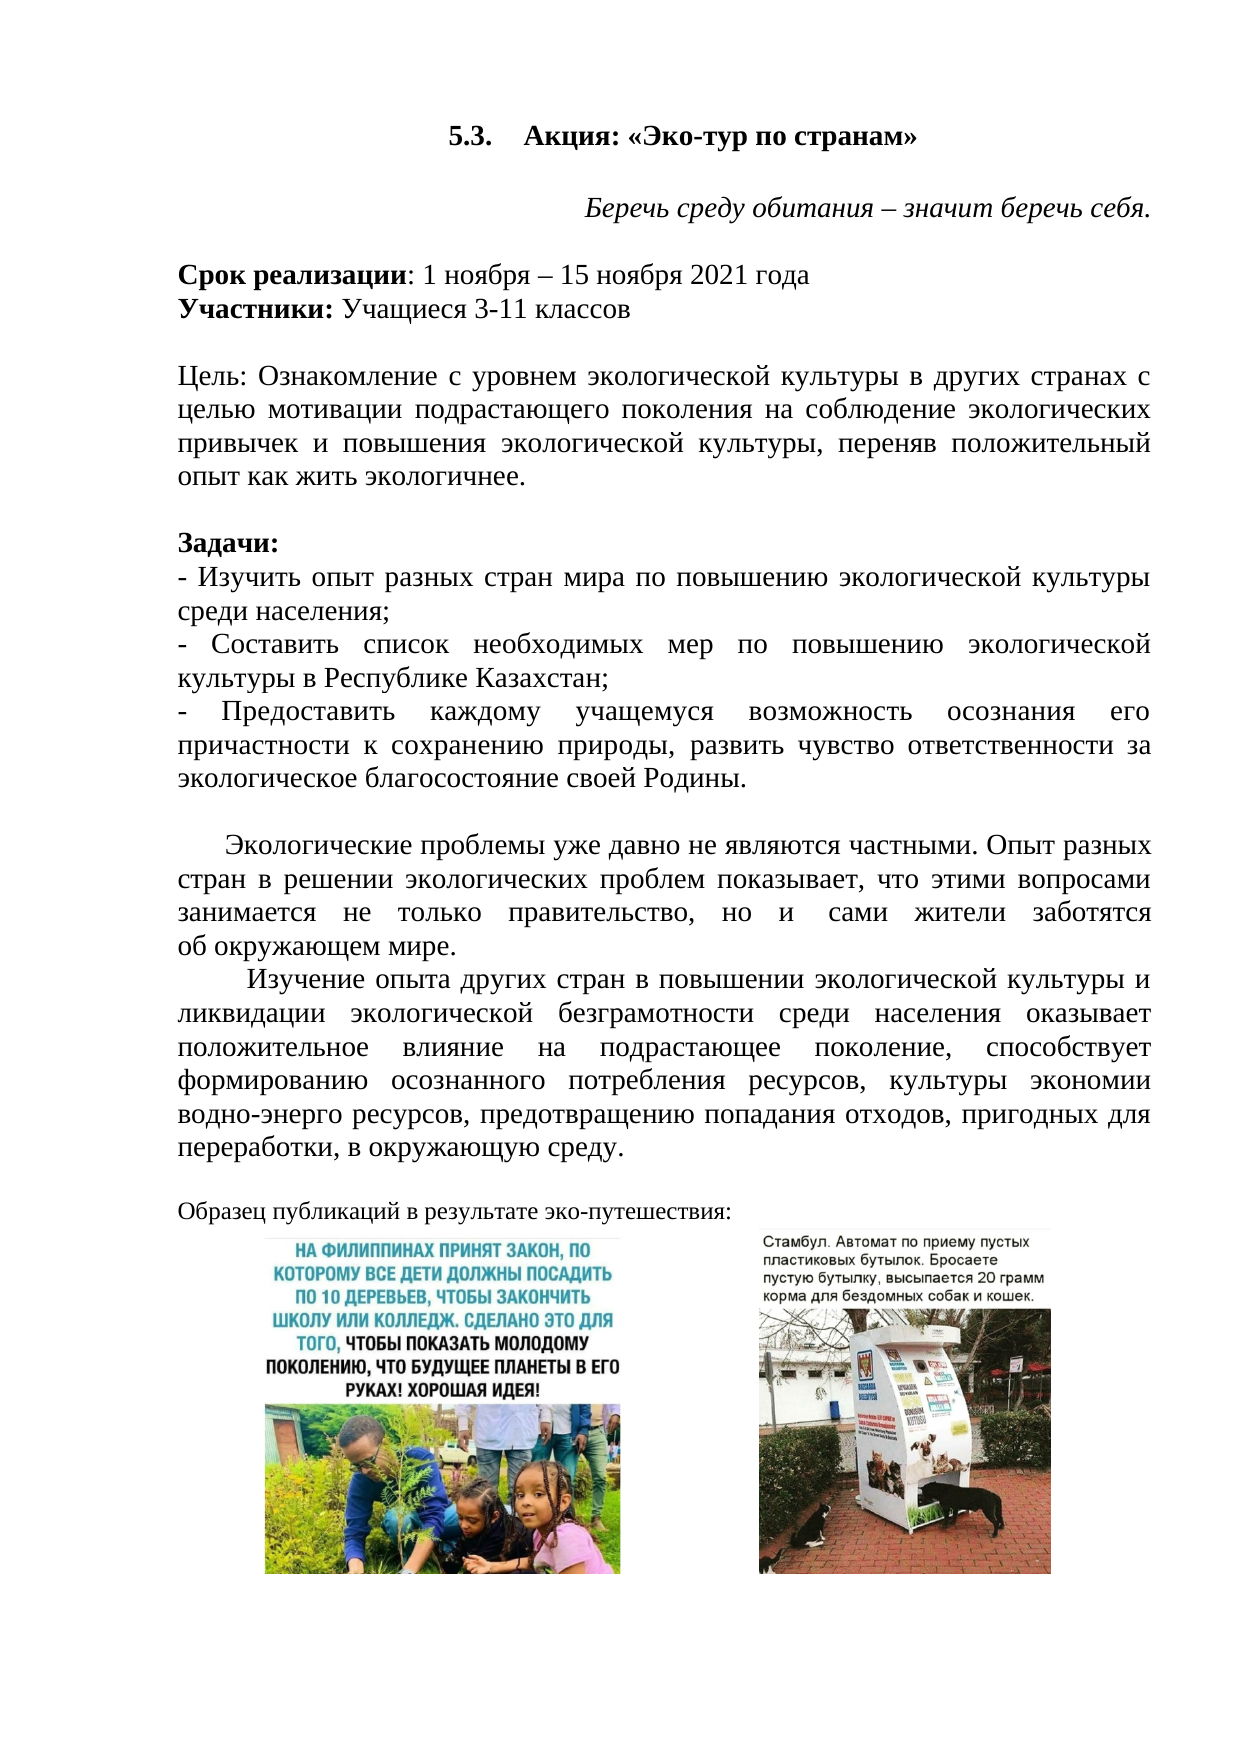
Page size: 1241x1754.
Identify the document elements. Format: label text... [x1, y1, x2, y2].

text Экологические проблемы уже давно не являются частными. Опыт разных стран в решении экологических проблем показывает, что этими вопросами занимается не только правительство, но и сами жители заботятся об окружающем мире. [177, 827, 1152, 962]
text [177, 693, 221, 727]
list Беречь среду обитания – значит беречь себя. [290, 190, 1152, 224]
text - Предоставить каждому учащемуся возможность осознания его причастности к сохранению природы, развить чувство ответственности за экологическое благосостояние своей Родины. [177, 727, 1152, 794]
text Участники: Учащиеся 3-11 классов [177, 291, 1152, 324]
text Изучение опыта других стран в повышении экологической культуры и ликвидации экологической безграмотности среди населения оказывает положительное влияние на подрастающее поколение, способствует формированию осознанного потребления ресурсов, культуры экономии водно-энерго ресурсов, предотвращению попадания отходов, пригодных для переработки, в окружающую среду. [177, 962, 1152, 1163]
text - Составить список необходимых мер по повышению экологической культуры в Республике Казахстан; [177, 626, 1152, 693]
text Срок реализации: 1 ноября – 15 ноября 2021 года [177, 257, 1152, 291]
picture [264, 1235, 621, 1574]
text Образец публикаций в результате эко-путешествия: [177, 1196, 1152, 1225]
picture [759, 1225, 1051, 1574]
text - Изучить опыт разных стран мира по повышению экологической культуры среди населения; [177, 559, 1152, 626]
text Задачи: [177, 526, 1152, 559]
list Акция: «Эко-тур по странам» [215, 118, 1152, 152]
text Цель: Ознакомление с уровнем экологической культуры в других странах с целью мотивации подрастающего поколения на соблюдение экологических привычек и повышения экологической культуры, переняв положительный опыт как жить экологичнее. [177, 358, 1152, 492]
